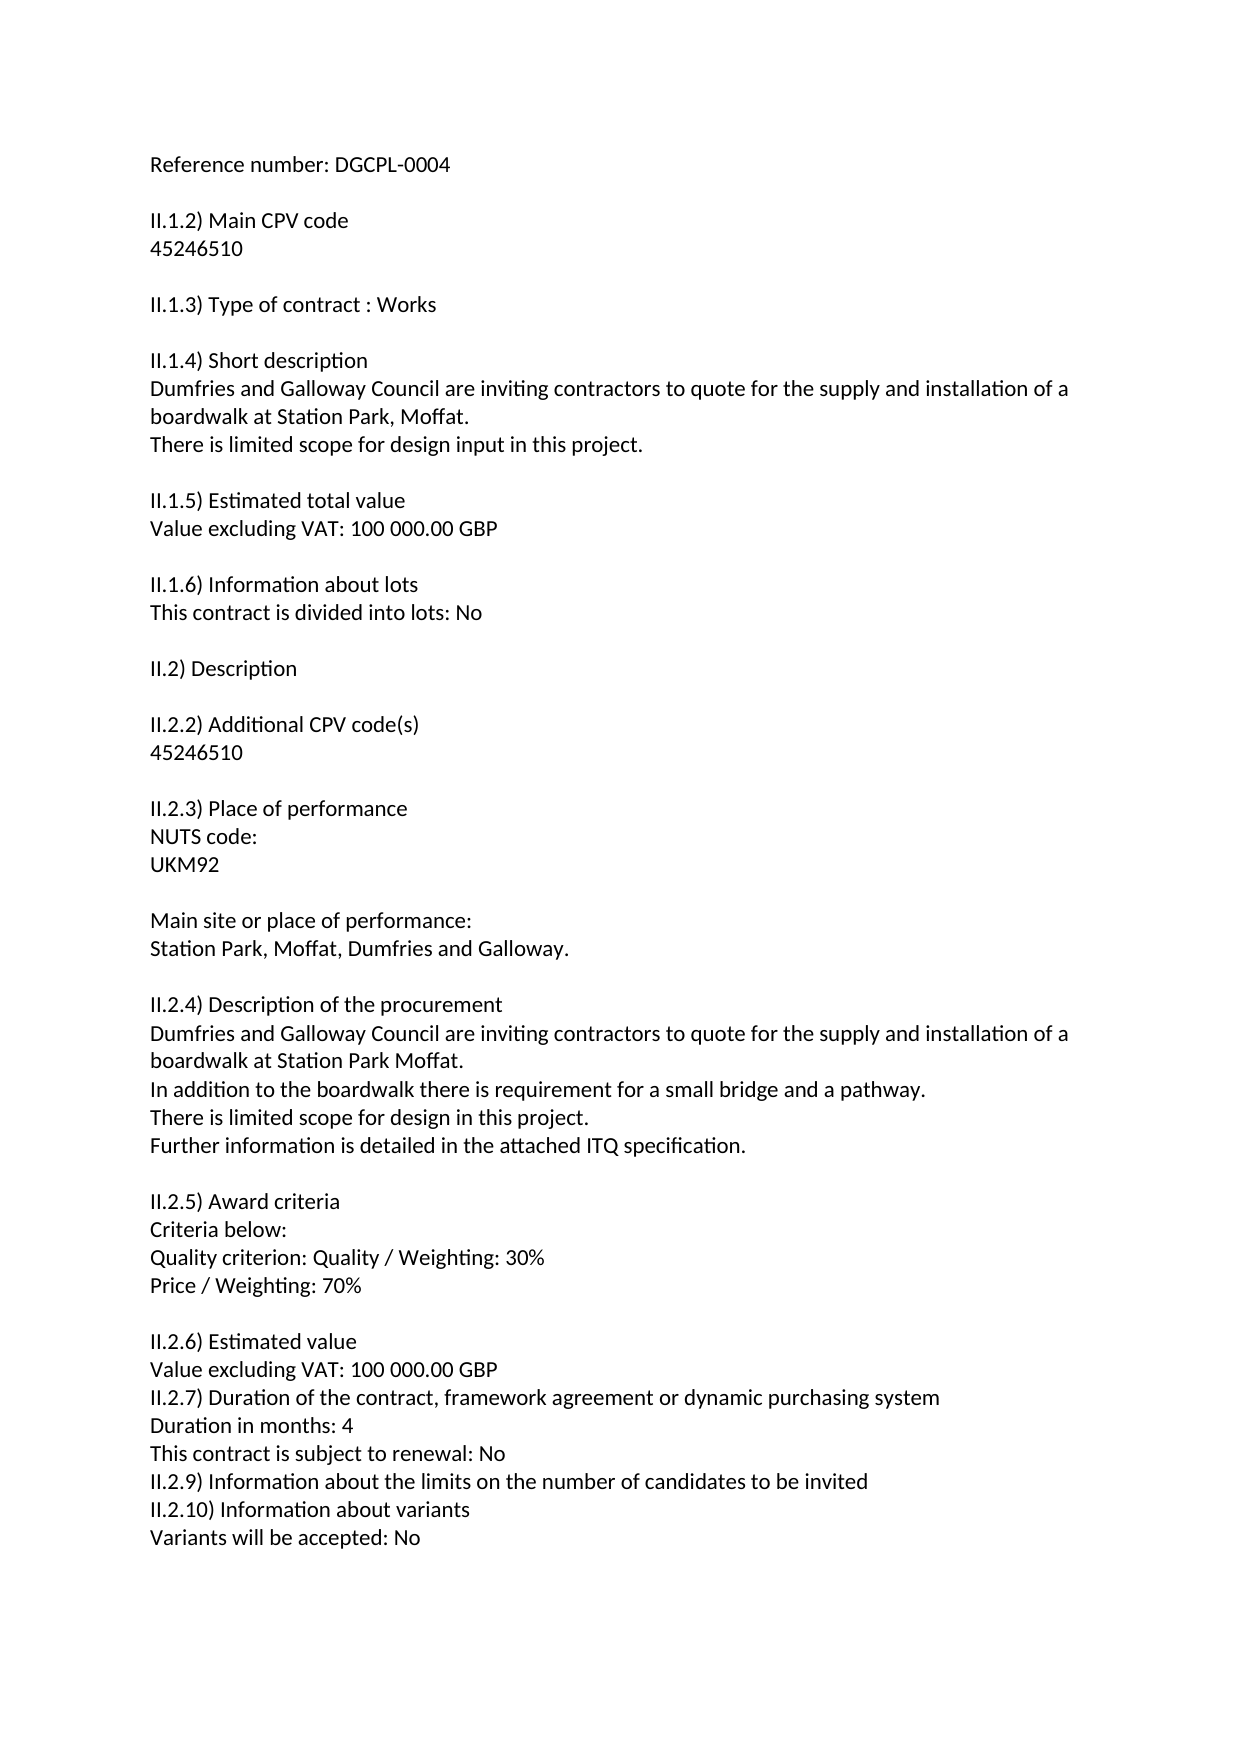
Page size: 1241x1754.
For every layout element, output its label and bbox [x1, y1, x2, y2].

text [150, 150, 1090, 1579]
